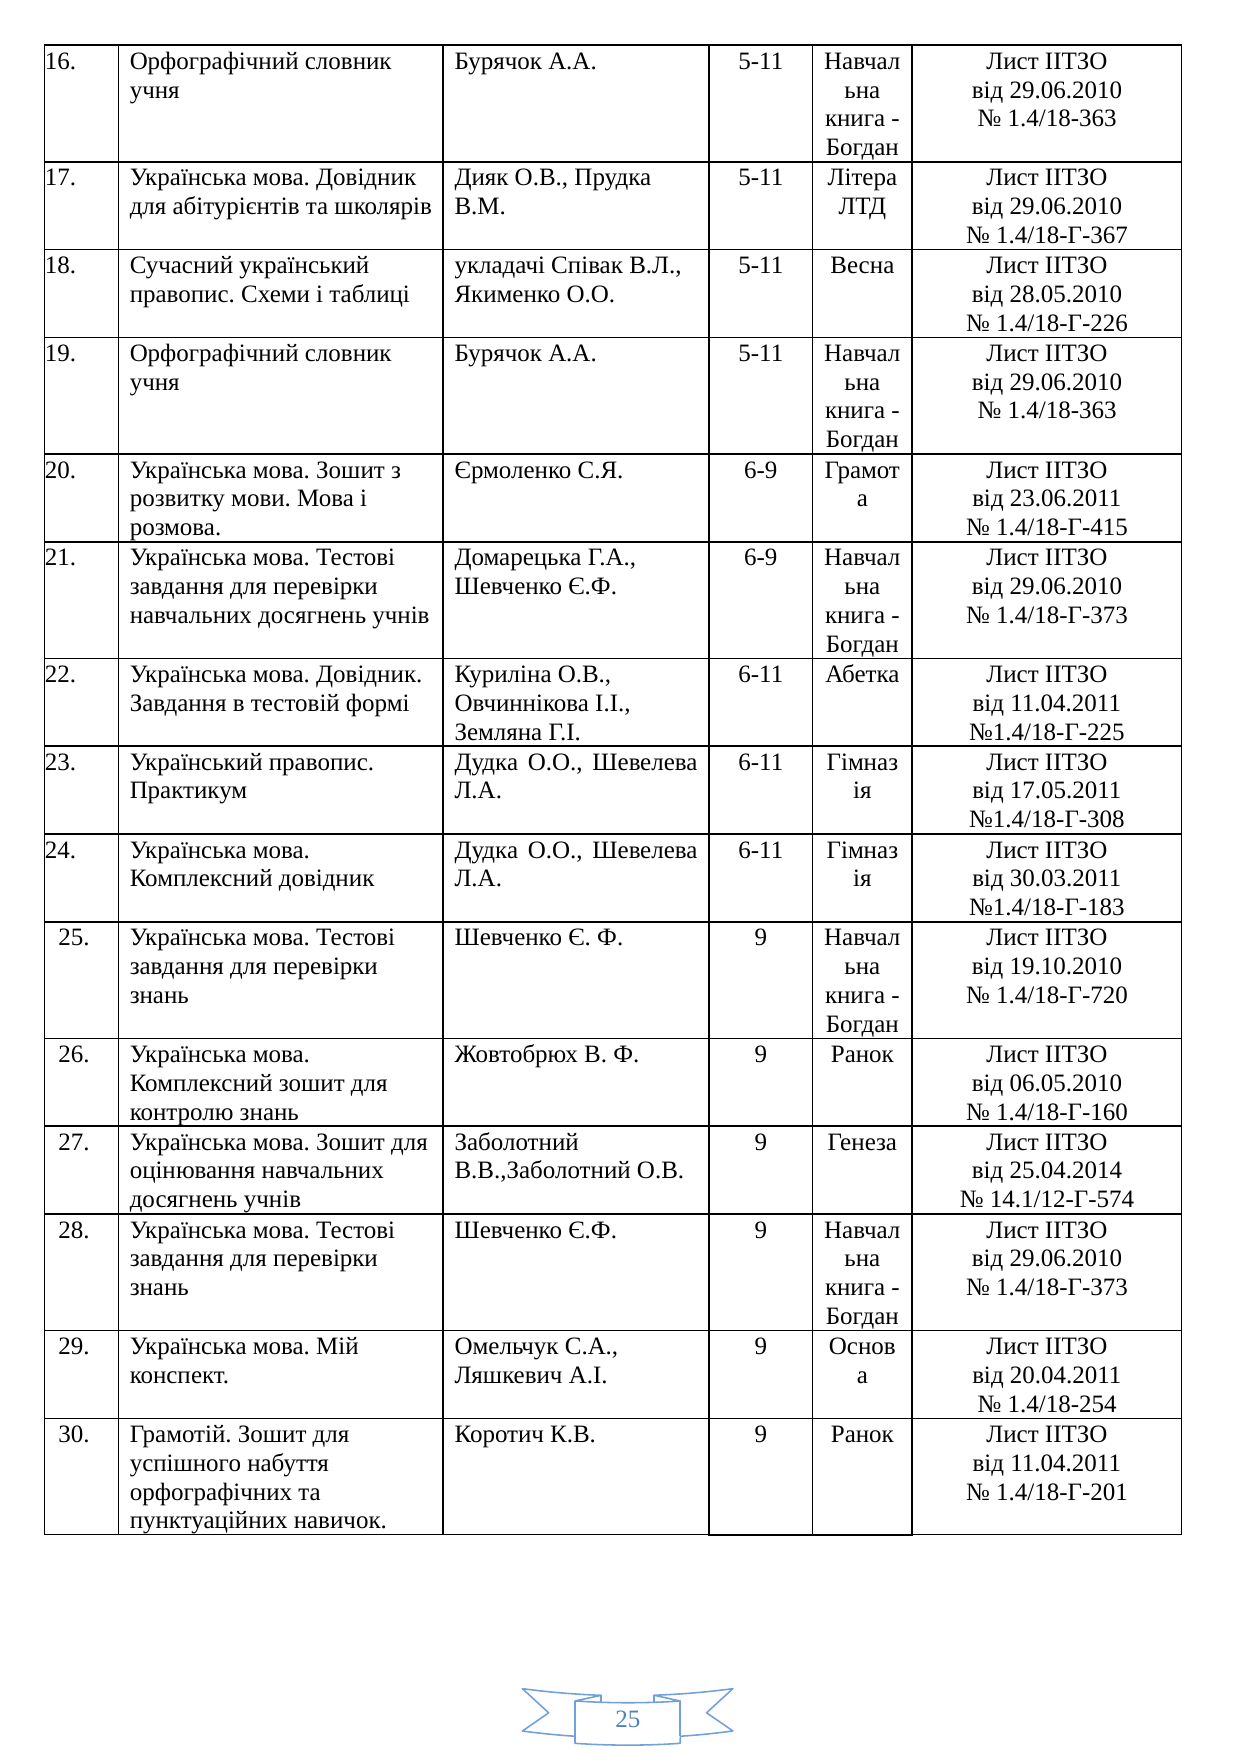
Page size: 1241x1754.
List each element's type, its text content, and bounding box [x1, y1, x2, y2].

table_cell Українська мова. Тестові завдання для перевірки навчальних досягнень учнів [119, 543, 442, 657]
table_cell Лист ІІТЗО від 06.05.2010 № 1.4/18-Г-160 [913, 1039, 1181, 1125]
table_cell Українська мова. Комплексний довідник [119, 835, 442, 921]
table_cell 6-11 [710, 747, 812, 833]
table_cell Лист ІІТЗО від 11.04.2011 №1.4/18-Г-225 [913, 659, 1181, 745]
table_cell Лист ІІТЗО від 29.06.2010 № 1.4/18-363 [913, 46, 1181, 161]
table_cell 6-11 [710, 835, 812, 921]
table_cell Куриліна О.В., Овчиннікова І.І., Земляна Г.І. [444, 659, 708, 745]
table_cell Українська мова. Тестові завдання для перевірки знань [119, 923, 442, 1037]
table_cell [45, 1039, 118, 1125]
table_cell Орфографічний словник учня [119, 338, 442, 453]
table_cell [45, 163, 118, 249]
table_cell 5-11 [710, 250, 812, 337]
table_cell Навчальна книга - Богдан [813, 923, 911, 1037]
table_cell [45, 455, 118, 541]
table_cell Лист ІІТЗО від 29.06.2010 № 1.4/18-Г-367 [913, 163, 1181, 249]
table_cell 9 [710, 923, 812, 1037]
table_cell [45, 1127, 118, 1213]
table_cell Лист ІІТЗО від 23.06.2011 № 1.4/18-Г-415 [913, 455, 1181, 541]
table_cell Жовтобрюх В. Ф. [444, 1039, 708, 1125]
table_cell Сучасний український правопис. Схеми і таблиці [119, 250, 442, 337]
table_cell Лист ІІТЗО від 30.03.2011 №1.4/18-Г-183 [913, 835, 1181, 921]
table_cell Дияк О.В., Прудка В.М. [444, 163, 708, 249]
table_cell Ранок [813, 1419, 911, 1534]
table_cell 9 [710, 1215, 812, 1330]
table_cell 5-11 [710, 163, 812, 249]
table_cell Українська мова. Комплексний зошит для контролю знань [119, 1039, 442, 1125]
table_cell Лист ІІТЗО від 11.04.2011 № 1.4/18-Г-201 [913, 1419, 1181, 1534]
table_cell 9 [710, 1419, 812, 1534]
table_cell Українська мова. Довідник для абітурієнтів та школярів [119, 163, 442, 249]
table_cell Українська мова. Зошит з розвитку мови. Мова і розмова. [119, 455, 442, 541]
table_cell Лист ІІТЗО від 19.10.2010 № 1.4/18-Г-720 [913, 923, 1181, 1037]
table_cell Дудка О.О., Шевелева Л.А. [444, 835, 708, 921]
table_cell Лист ІІТЗО від 20.04.2011 № 1.4/18-254 [913, 1331, 1181, 1417]
table_cell [45, 923, 118, 1037]
table_cell 6-11 [710, 659, 812, 745]
table_cell Омельчук С.А., Ляшкевич А.І. [444, 1331, 708, 1417]
table_cell укладачі Співак В.Л., Якименко О.О. [444, 250, 708, 337]
table_cell Бурячок А.А. [444, 338, 708, 453]
table_cell [45, 250, 118, 337]
table_cell Гімназія [813, 835, 911, 921]
table_cell 9 [710, 1039, 812, 1125]
table_cell Орфографічний словник учня [119, 46, 442, 161]
table_cell [45, 1331, 118, 1417]
table_cell Навчальна книга - Богдан [813, 46, 911, 161]
table_cell Бурячок А.А. [444, 46, 708, 161]
table_cell [45, 1215, 118, 1330]
table_cell Лист ІІТЗО від 29.06.2010 № 1.4/18-363 [913, 338, 1181, 453]
table_cell Шевченко Є.Ф. [444, 1215, 708, 1330]
table_cell 5-11 [710, 46, 812, 161]
table_cell Ранок [813, 1039, 911, 1125]
table_cell Основа [813, 1331, 911, 1417]
table_cell 6-9 [710, 455, 812, 541]
table_cell Лист ІІТЗО від 17.05.2011 №1.4/18-Г-308 [913, 747, 1181, 833]
table_cell Лист ІІТЗО від 28.05.2010 № 1.4/18-Г-226 [913, 250, 1181, 337]
table_cell [45, 46, 118, 161]
table_cell [45, 338, 118, 453]
table_cell 9 [710, 1127, 812, 1213]
table_cell Українська мова. Довідник. Завдання в тестовій формі [119, 659, 442, 745]
table_cell Навчальна книга - Богдан [813, 338, 911, 453]
table_cell Генеза [813, 1127, 911, 1213]
table_cell Єрмоленко С.Я. [444, 455, 708, 541]
table_cell Лист ІІТЗО від 29.06.2010 № 1.4/18-Г-373 [913, 543, 1181, 657]
table_cell Коротич К.В. [444, 1419, 708, 1534]
table_cell Літера ЛТД [813, 163, 911, 249]
table_cell Грамота [813, 455, 911, 541]
table_cell [45, 543, 118, 657]
table_cell Весна [813, 250, 911, 337]
table_cell Українська мова. Тестові завдання для перевірки знань [119, 1215, 442, 1330]
table_cell Навчальна книга - Богдан [813, 1215, 911, 1330]
table_cell Заболотний В.В.,Заболотний О.В. [444, 1127, 708, 1213]
table_cell 6-9 [710, 543, 812, 657]
table_cell Дудка О.О., Шевелева Л.А. [444, 747, 708, 833]
table_cell Лист ІІТЗО від 25.04.2014 № 14.1/12-Г-574 [913, 1127, 1181, 1213]
table_cell [45, 835, 118, 921]
table_cell Українська мова. Зошит для оцінювання навчальних досягнень учнів [119, 1127, 442, 1213]
table_cell [45, 659, 118, 745]
table_cell 5-11 [710, 338, 812, 453]
table_cell 9 [710, 1331, 812, 1417]
table_cell Українська мова. Мій конспект. [119, 1331, 442, 1417]
table_cell Грамотій. Зошит для успішного набуття орфографічних та пунктуаційних навичок. [119, 1419, 442, 1534]
table_cell [45, 1419, 118, 1534]
table_cell Навчальна книга - Богдан [813, 543, 911, 657]
table_cell Абетка [813, 659, 911, 745]
table_cell Гімназія [813, 747, 911, 833]
table_cell [45, 747, 118, 833]
table_cell Лист ІІТЗО від 29.06.2010 № 1.4/18-Г-373 [913, 1215, 1181, 1330]
table_cell Шевченко Є. Ф. [444, 923, 708, 1037]
table_cell Український правопис. Практикум [119, 747, 442, 833]
table_cell Домарецька Г.А., Шевченко Є.Ф. [444, 543, 708, 657]
